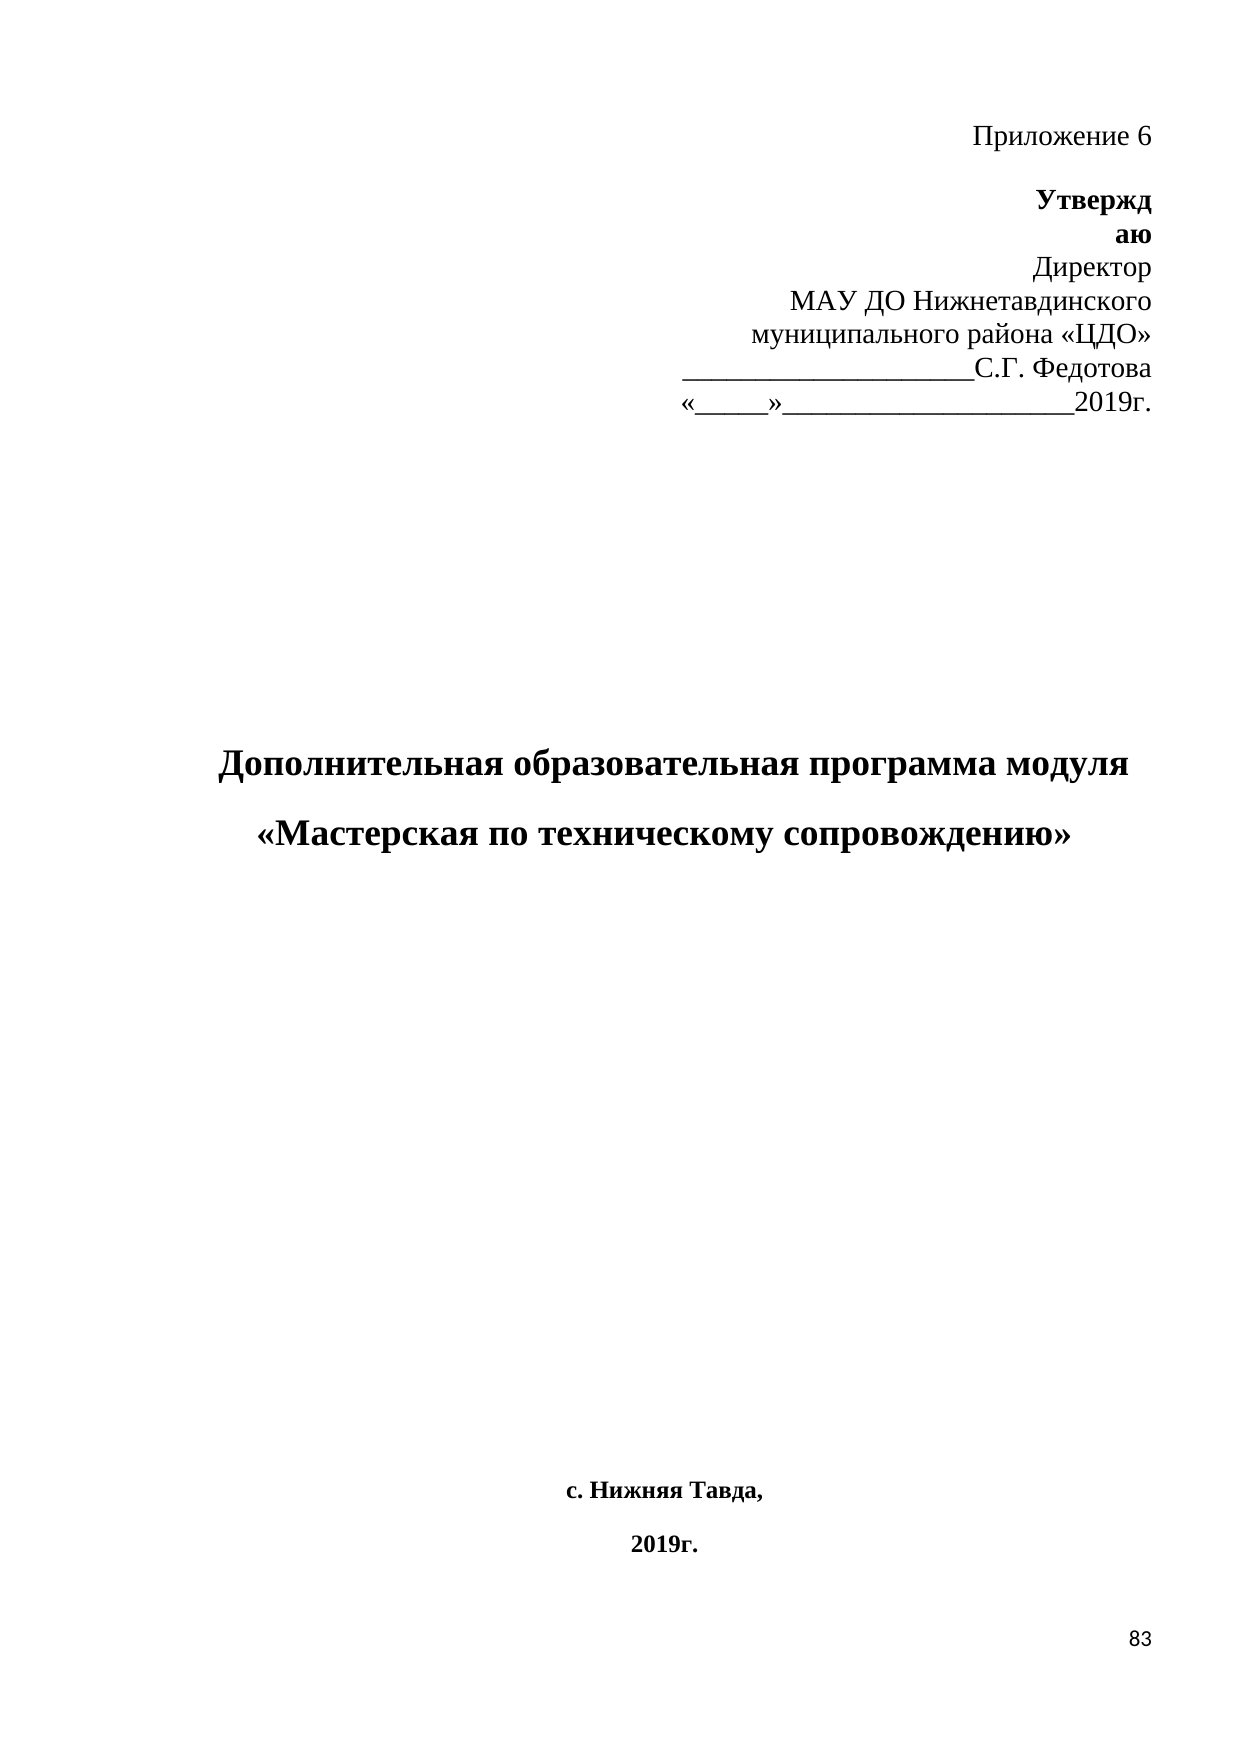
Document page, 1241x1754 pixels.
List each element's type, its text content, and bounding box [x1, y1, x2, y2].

text Приложение 6 [252, 118, 1152, 152]
text Утверждаю [177, 182, 1152, 249]
text Дополнительная образовательная программа модуля [177, 740, 1152, 783]
text «Мастерская по техническому сопровождению» [177, 811, 1152, 854]
text «_____»____________________2019г. [177, 384, 1152, 417]
text 2019г. [177, 1529, 1152, 1558]
text с. Нижняя Тавда, [177, 1475, 1152, 1504]
text МАУ ДО Нижнетавдинского [177, 283, 1152, 317]
text муниципального района «ЦДО» [177, 317, 1152, 350]
text Директор [177, 249, 1152, 283]
text ____________________С.Г. Федотова [177, 350, 1152, 384]
